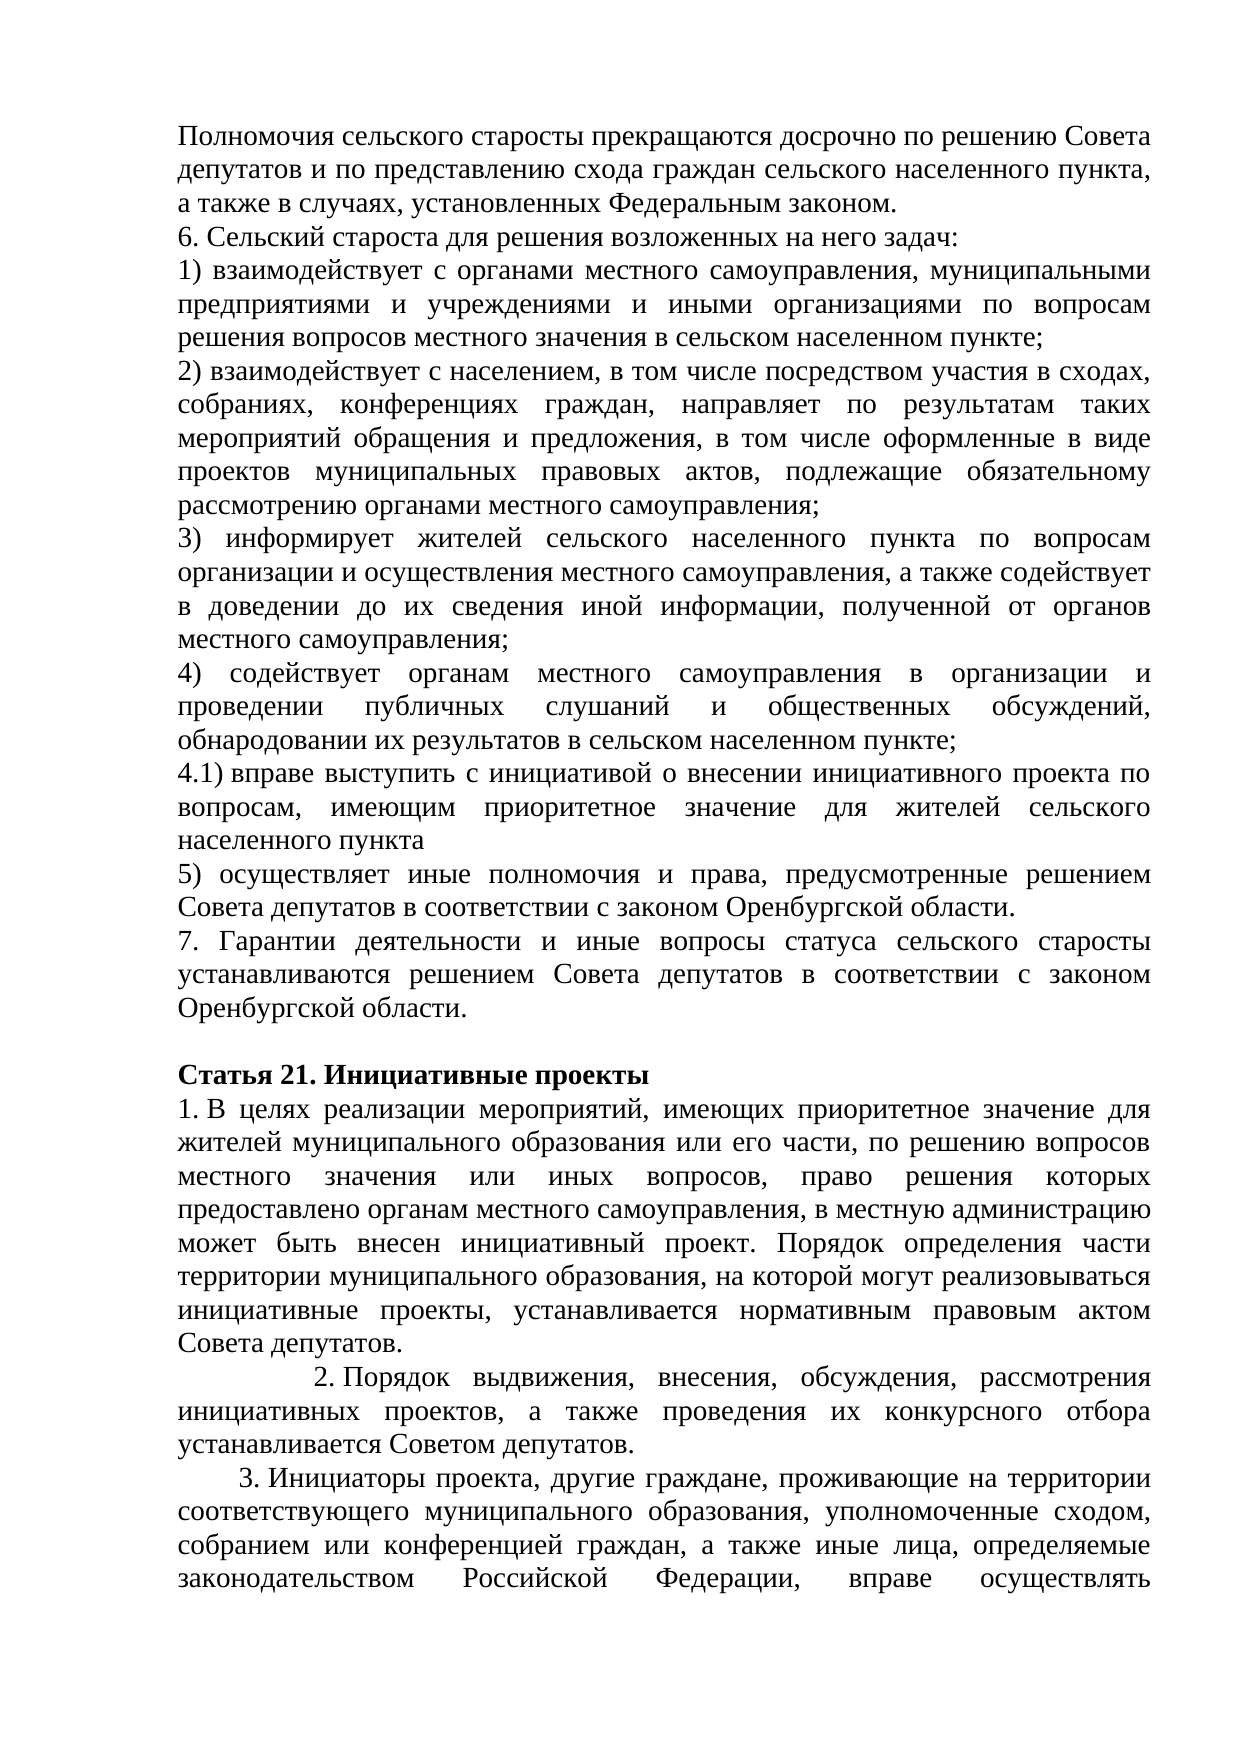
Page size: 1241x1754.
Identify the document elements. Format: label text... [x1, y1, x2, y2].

text 1) взаимодействует с органами местного самоуправления, муниципальными предприятиями и учреждениями и иными организациями по вопросам решения вопросов местного значения в сельском населенном пункте; [177, 252, 1152, 353]
text 2) взаимодействует с населением, в том числе посредством участия в сходах, собраниях, конференциях граждан, направляет по результатам таких мероприятий обращения и предложения, в том числе оформленные в виде проектов муниципальных правовых актов, подлежащие обязательному рассмотрению органами местного самоуправления; [177, 353, 1152, 521]
text 4.1) вправе выступить с инициативой о внесении инициативного проекта по вопросам, имеющим приоритетное значение для жителей сельского населенного пункта [177, 755, 1152, 856]
text 3) информирует жителей сельского населенного пункта по вопросам организации и осуществления местного самоуправления, а также содействует в доведении до их сведения иной информации, полученной от органов местного самоуправления; [177, 521, 1152, 655]
text 1. В целях реализации мероприятий, имеющих приоритетное значение для жителей муниципального образования или его части, по решению вопросов местного значения или иных вопросов, право решения которых предоставлено органам местного самоуправления, в местную администрацию может быть внесен инициативный проект. Порядок определения части территории муниципального образования, на которой могут реализовываться инициативные проекты, устанавливается нормативным правовым актом Совета депутатов. [177, 1091, 1152, 1359]
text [177, 1460, 1152, 1594]
text Полномочия сельского старосты прекращаются досрочно по решению Совета депутатов и по представлению схода граждан сельского населенного пункта, а также в случаях, установленных Федеральным законом. [177, 118, 1152, 219]
text 5) осуществляет иные полномочия и права, предусмотренные решением Совета депутатов в соответствии с законом Оренбургской области. [177, 856, 1152, 923]
text 2. Порядок выдвижения, внесения, обсуждения, рассмотрения инициативных проектов, а также проведения их конкурсного отбора устанавливается Советом депутатов. [177, 1359, 1152, 1460]
text 4) содействует органам местного самоуправления в организации и проведении публичных слушаний и общественных обсуждений, обнародовании их результатов в сельском населенном пункте; [177, 655, 1152, 755]
text 7. Гарантии деятельности и иные вопросы статуса сельского старосты устанавливаются решением Совета депутатов в соответствии с законом Оренбургской области. [177, 923, 1152, 1024]
text Статья 21. Инициативные проекты [177, 1057, 1152, 1091]
text 6. Сельский староста для решения возложенных на него задач: [177, 219, 1152, 252]
